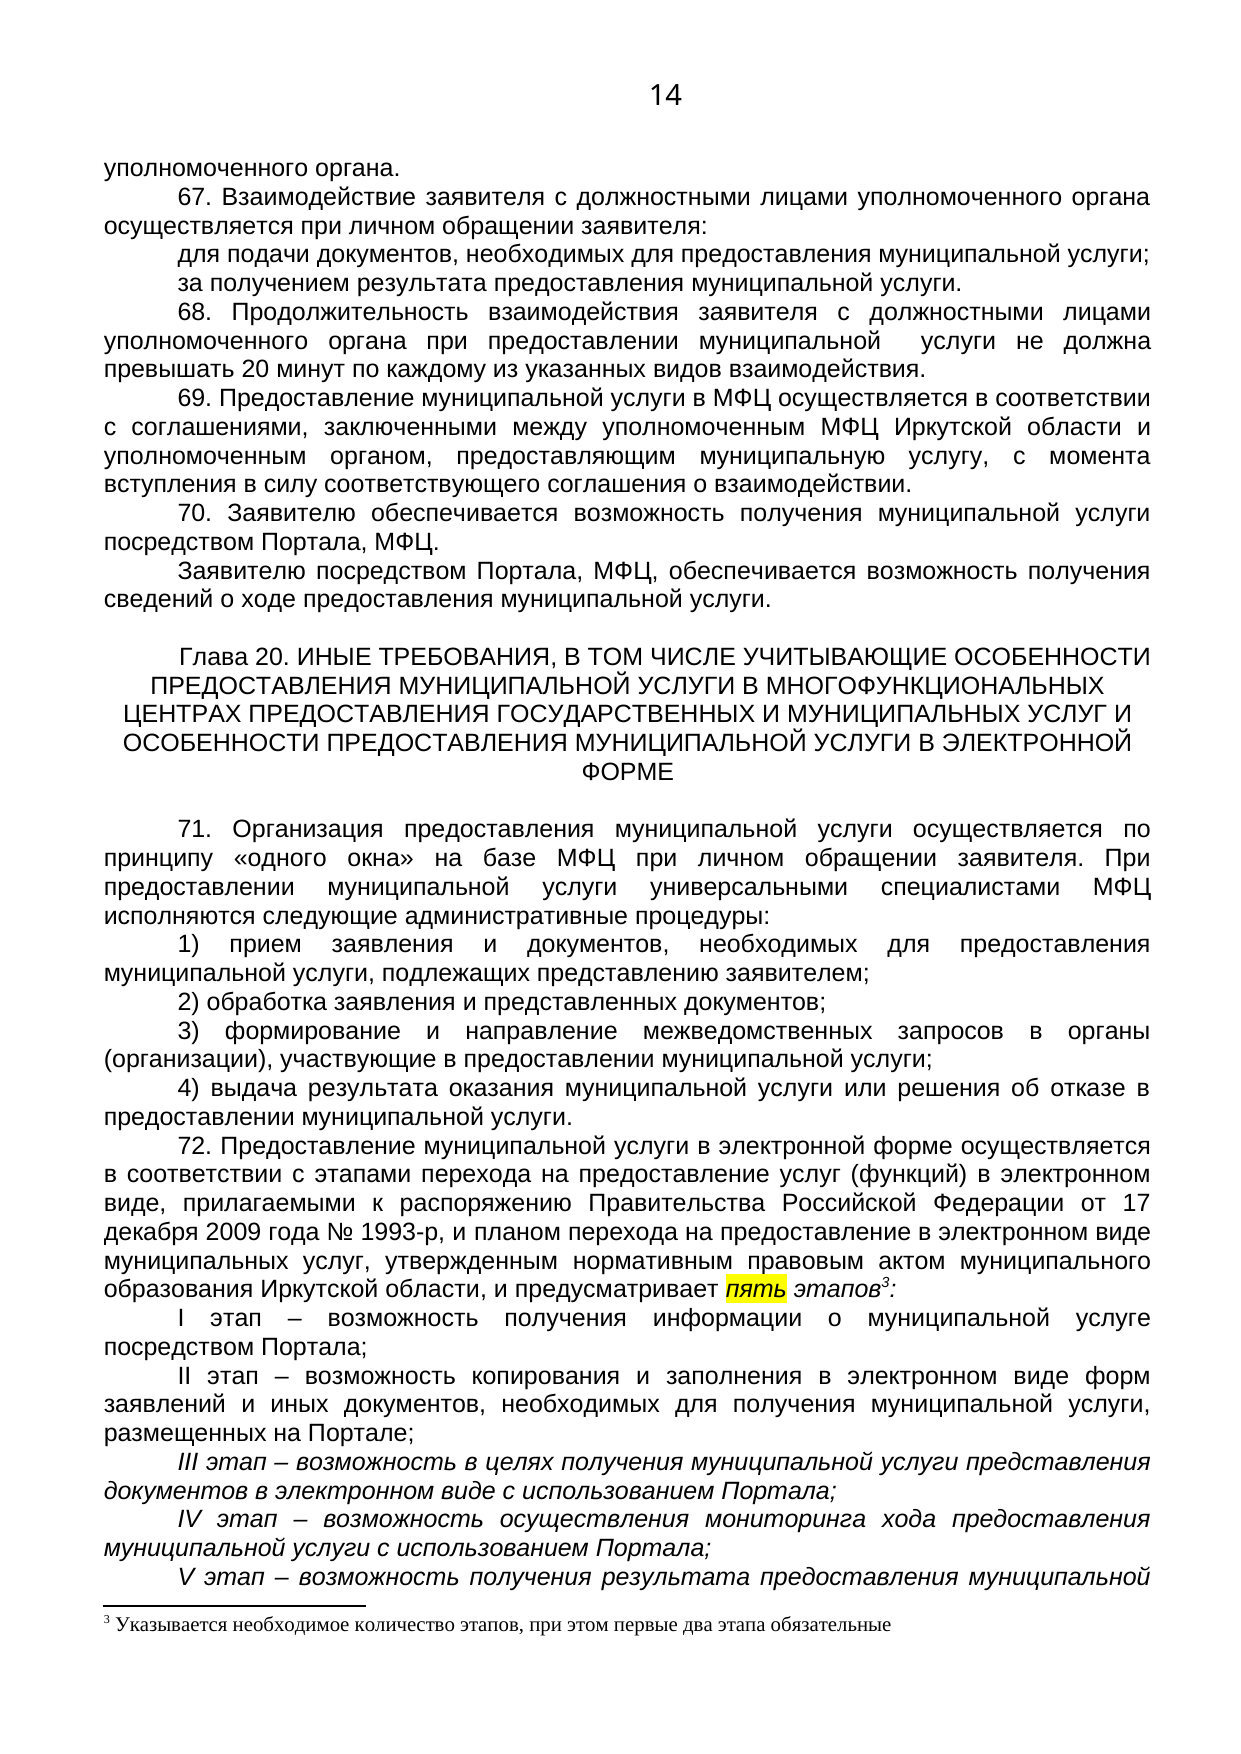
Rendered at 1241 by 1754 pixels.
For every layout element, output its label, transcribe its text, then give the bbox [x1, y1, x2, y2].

text II этап – возможность копирования и заполнения в электронном виде форм заявлений и иных документов, необходимых для получения муниципальной услуги, размещенных на Портале; [103, 1361, 1152, 1447]
text 71. Организация предоставления муниципальной услуги осуществляется по принципу «одного окна» на базе МФЦ при личном обращении заявителя. При предоставлении муниципальной услуги универсальными специалистами МФЦ исполняются следующие административные процедуры: [103, 814, 1152, 929]
text IV этап – возможность осуществления мониторинга хода предоставления муниципальной услуги с использованием Портала; [103, 1504, 1152, 1562]
text III этап – возможность в целях получения муниципальной услуги представления документов в электронном виде с использованием Портала; [103, 1447, 1152, 1504]
text за получением результата предоставления муниципальной услуги. [103, 268, 1152, 297]
text 70. Заявителю обеспечивается возможность получения муниципальной услуги посредством Портала, МФЦ. [103, 498, 1152, 556]
text 67. Взаимодействие заявителя с должностными лицами уполномоченного органа осуществляется при личном обращении заявителя: [103, 182, 1152, 239]
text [103, 1562, 1152, 1591]
text 1) прием заявления и документов, необходимых для предоставления муниципальной услуги, подлежащих представлению заявителем; [103, 929, 1152, 987]
text I этап – возможность получения информации о муниципальной услуге посредством Портала; [103, 1303, 1152, 1361]
text 68. Продолжительность взаимодействия заявителя с должностными лицами уполномоченного органа при предоставлении муниципальной услуги не должна превышать 20 минут по каждому из указанных видов взаимодействия. [103, 297, 1152, 383]
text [103, 153, 1152, 182]
text 72. Предоставление муниципальной услуги в электронной форме осуществляется в соответствии с этапами перехода на предоставление услуг (функций) в электронном виде, прилагаемыми к распоряжению Правительства Российской Федерации от 17 декабря 2009 года № 1993-р, и планом перехода на предоставление в электронном виде муниципальных услуг, утвержденным нормативным правовым актом муниципального образования Иркутской области, и предусматривает пять этапов: [103, 1131, 1152, 1303]
text 3) формирование и направление межведомственных запросов в органы (организации), участвующие в предоставлении муниципальной услуги; [103, 1016, 1152, 1073]
text 2) обработка заявления и представленных документов; [103, 987, 1152, 1016]
text 4) выдача результата оказания муниципальной услуги или решения об отказе в предоставлении муниципальной услуги. [103, 1073, 1152, 1131]
text 69. Предоставление муниципальной услуги в МФЦ осуществляется в соответствии с соглашениями, заключенными между уполномоченным МФЦ Иркутской области и уполномоченным органом, предоставляющим муниципальную услугу, с момента вступления в силу соответствующего соглашения о взаимодействии. [103, 383, 1152, 498]
text Заявителю посредством Портала, МФЦ, обеспечивается возможность получения сведений о ходе предоставления муниципальной услуги. [103, 556, 1152, 613]
text для подачи документов, необходимых для предоставления муниципальной услуги; [103, 239, 1152, 268]
text Глава 20. ИНЫЕ ТРЕБОВАНИЯ, В ТОМ ЧИСЛЕ УЧИТЫВАЮЩИЕ ОСОБЕННОСТИ ПРЕДОСТАВЛЕНИЯ МУНИЦИПАЛЬНОЙ УСЛУГИ В МНОГОФУНКЦИОНАЛЬНЫХ ЦЕНТРАХ ПРЕДОСТАВЛЕНИЯ ГОСУДАРСТВЕННЫХ И МУНИЦИПАЛЬНЫХ УСЛУГ И ОСОБЕННОСТИ ПРЕДОСТАВЛЕНИЯ МУНИЦИПАЛЬНОЙ УСЛУГИ В ЭЛЕКТРОННОЙ ФОРМЕ [103, 642, 1152, 786]
